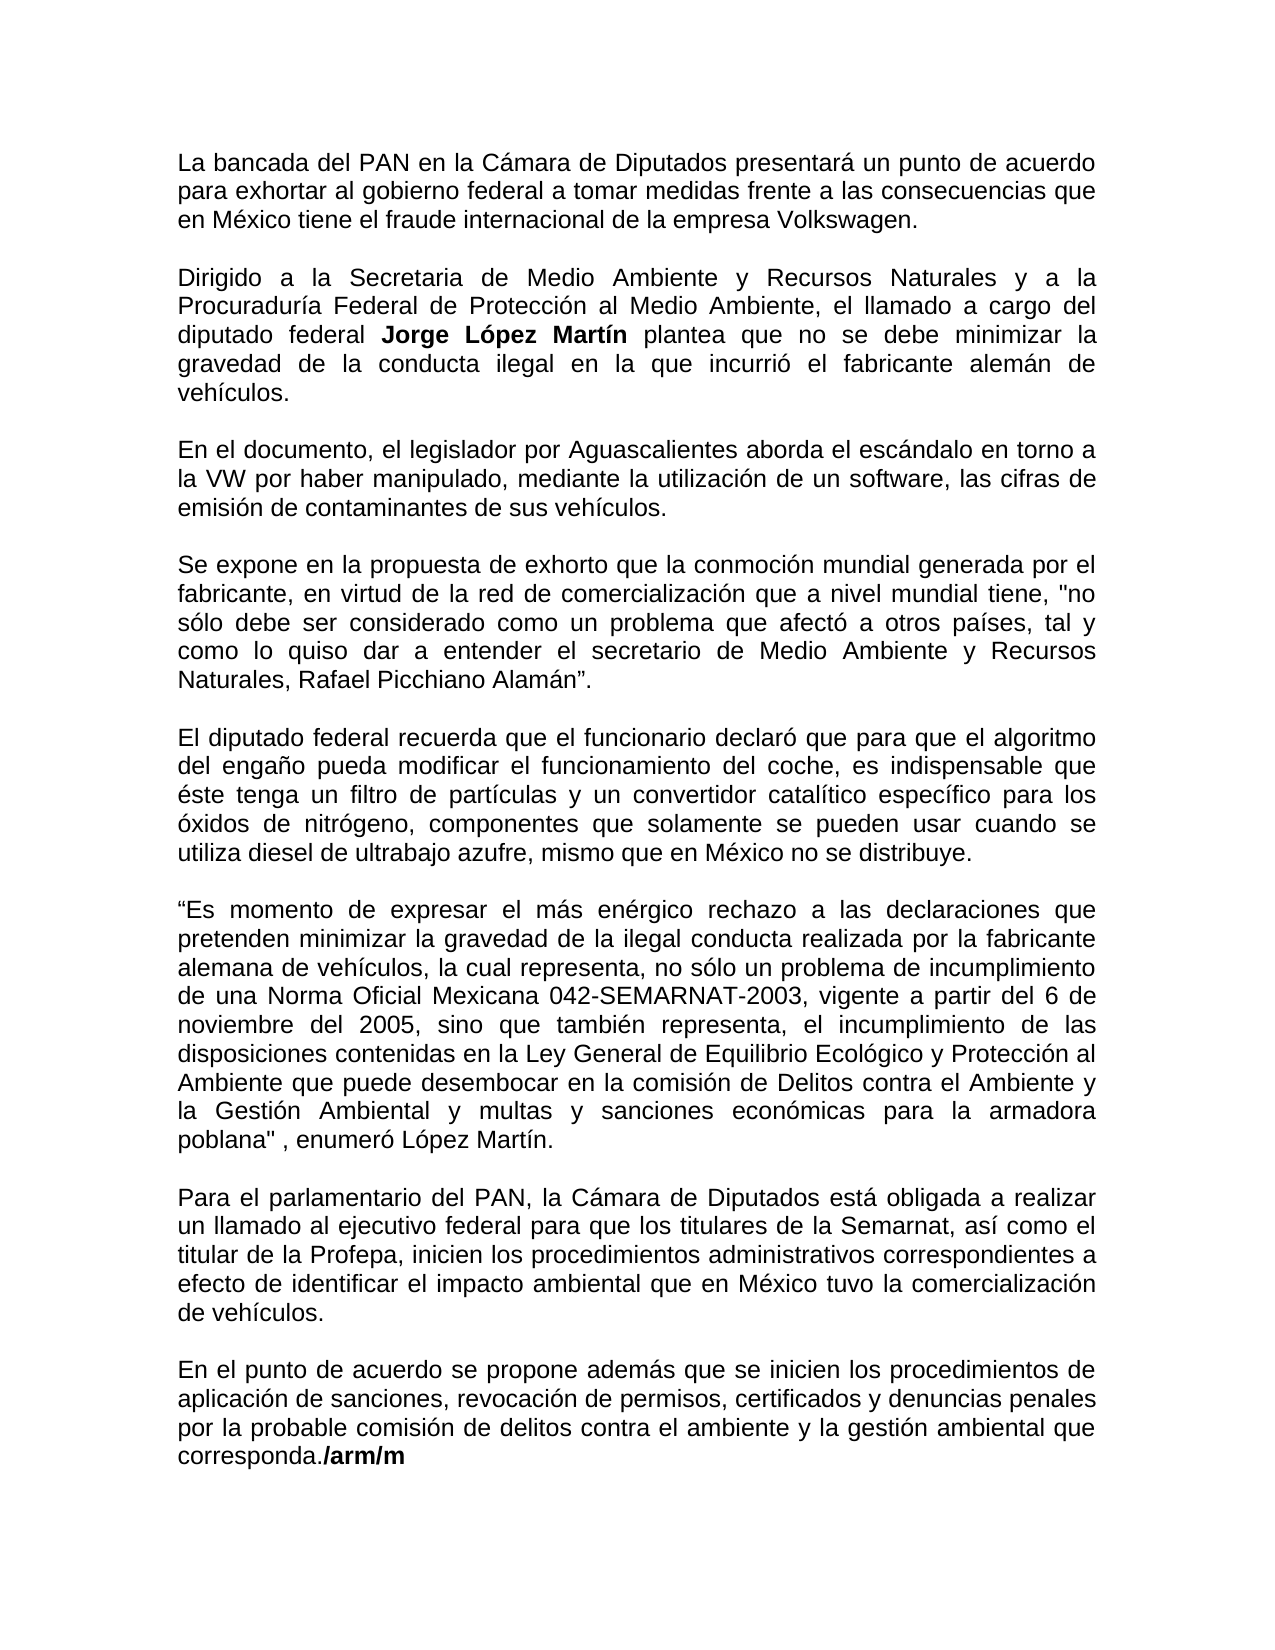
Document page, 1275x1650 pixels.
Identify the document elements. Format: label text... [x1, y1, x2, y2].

text En el punto de acuerdo se propone además que se inicien los procedimientos de aplicación de sanciones, revocación de permisos, certificados y denuncias penales por la probable comisión de delitos contra el ambiente y la gestión ambiental que corresponda./arm/m [177, 1355, 1098, 1470]
text En el documento, el legislador por Aguascalientes aborda el escándalo en torno a la VW por haber manipulado, mediante la utilización de un software, las cifras de emisión de contaminantes de sus vehículos. [177, 435, 1098, 521]
text El diputado federal recuerda que el funcionario declaró que para que el algoritmo del engaño pueda modificar el funcionamiento del coche, es indispensable que éste tenga un filtro de partículas y un convertidor catalítico específico para los óxidos de nitrógeno, componentes que solamente se pueden usar cuando se utiliza diesel de ultrabajo azufre, mismo que en México no se distribuye. [177, 723, 1098, 866]
text La bancada del PAN en la Cámara de Diputados presentará un punto de acuerdo para exhortar al gobierno federal a tomar medidas frente a las consecuencias que en México tiene el fraude internacional de la empresa Volkswagen. [177, 148, 1098, 234]
text Para el parlamentario del PAN, la Cámara de Diputados está obligada a realizar un llamado al ejecutivo federal para que los titulares de la Semarnat, así como el titular de la Profepa, inicien los procedimientos administrativos correspondientes a efecto de identificar el impacto ambiental que en México tuvo la comercialización de vehículos. [177, 1183, 1098, 1326]
text “Es momento de expresar el más enérgico rechazo a las declaraciones que pretenden minimizar la gravedad de la ilegal conducta realizada por la fabricante alemana de vehículos, la cual representa, no sólo un problema de incumplimiento de una Norma Oficial Mexicana 042-SEMARNAT-2003, vigente a partir del 6 de noviembre del 2005, sino que también representa, el incumplimiento de las disposiciones contenidas en la Ley General de Equilibrio Ecológico y Protección al Ambiente que puede desembocar en la comisión de Delitos contra el Ambiente y la Gestión Ambiental y multas y sanciones económicas para la armadora poblana" , enumeró López Martín. [177, 895, 1098, 1154]
text Se expone en la propuesta de exhorto que la conmoción mundial generada por el fabricante, en virtud de la red de comercialización que a nivel mundial tiene, "no sólo debe ser considerado como un problema que afectó a otros países, tal y como lo quiso dar a entender el secretario de Medio Ambiente y Recursos Naturales, Rafael Picchiano Alamán”. [177, 550, 1098, 694]
text Dirigido a la Secretaria de Medio Ambiente y Recursos Naturales y a la Procuraduría Federal de Protección al Medio Ambiente, el llamado a cargo del diputado federal Jorge López Martín plantea que no se debe minimizar la gravedad de la conducta ilegal en la que incurrió el fabricante alemán de vehículos. [177, 263, 1098, 406]
